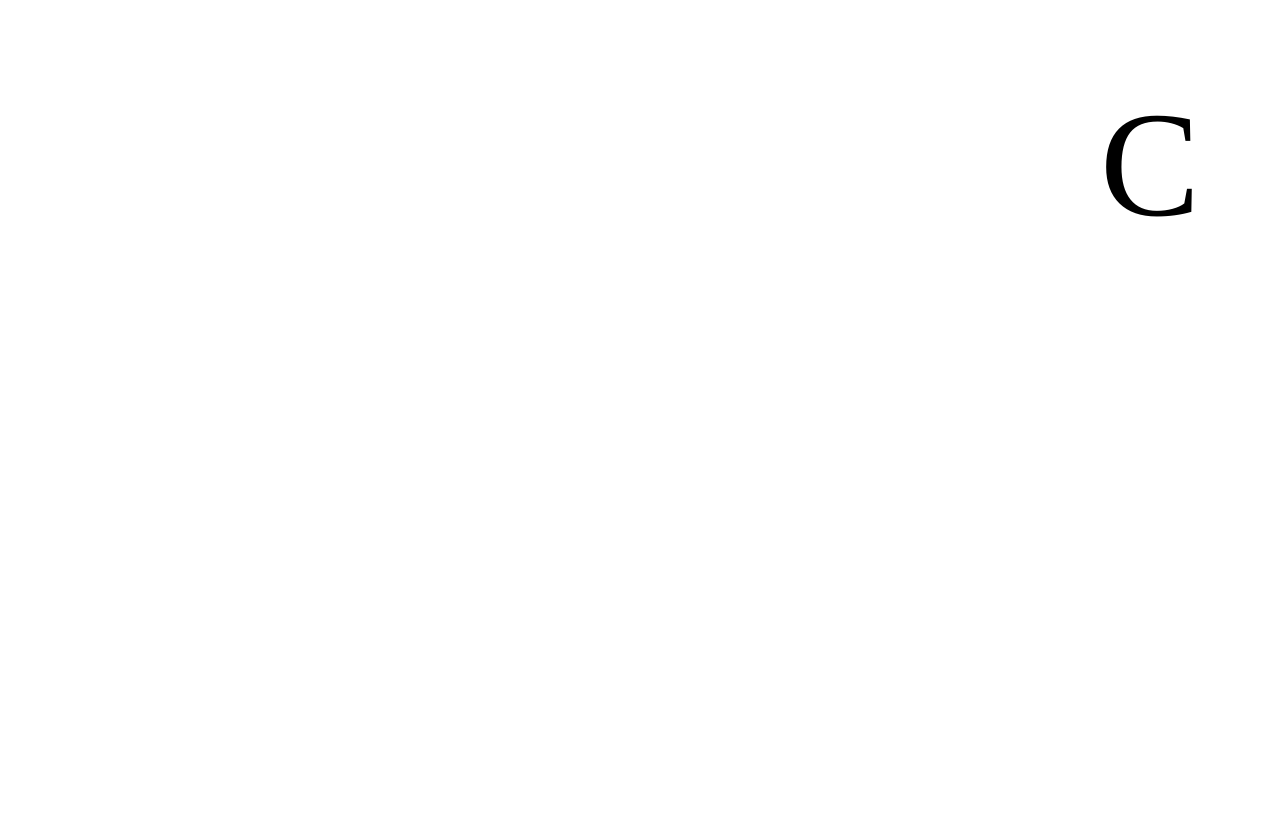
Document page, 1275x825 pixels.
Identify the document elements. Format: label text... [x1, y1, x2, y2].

text C [75, 75, 1200, 247]
